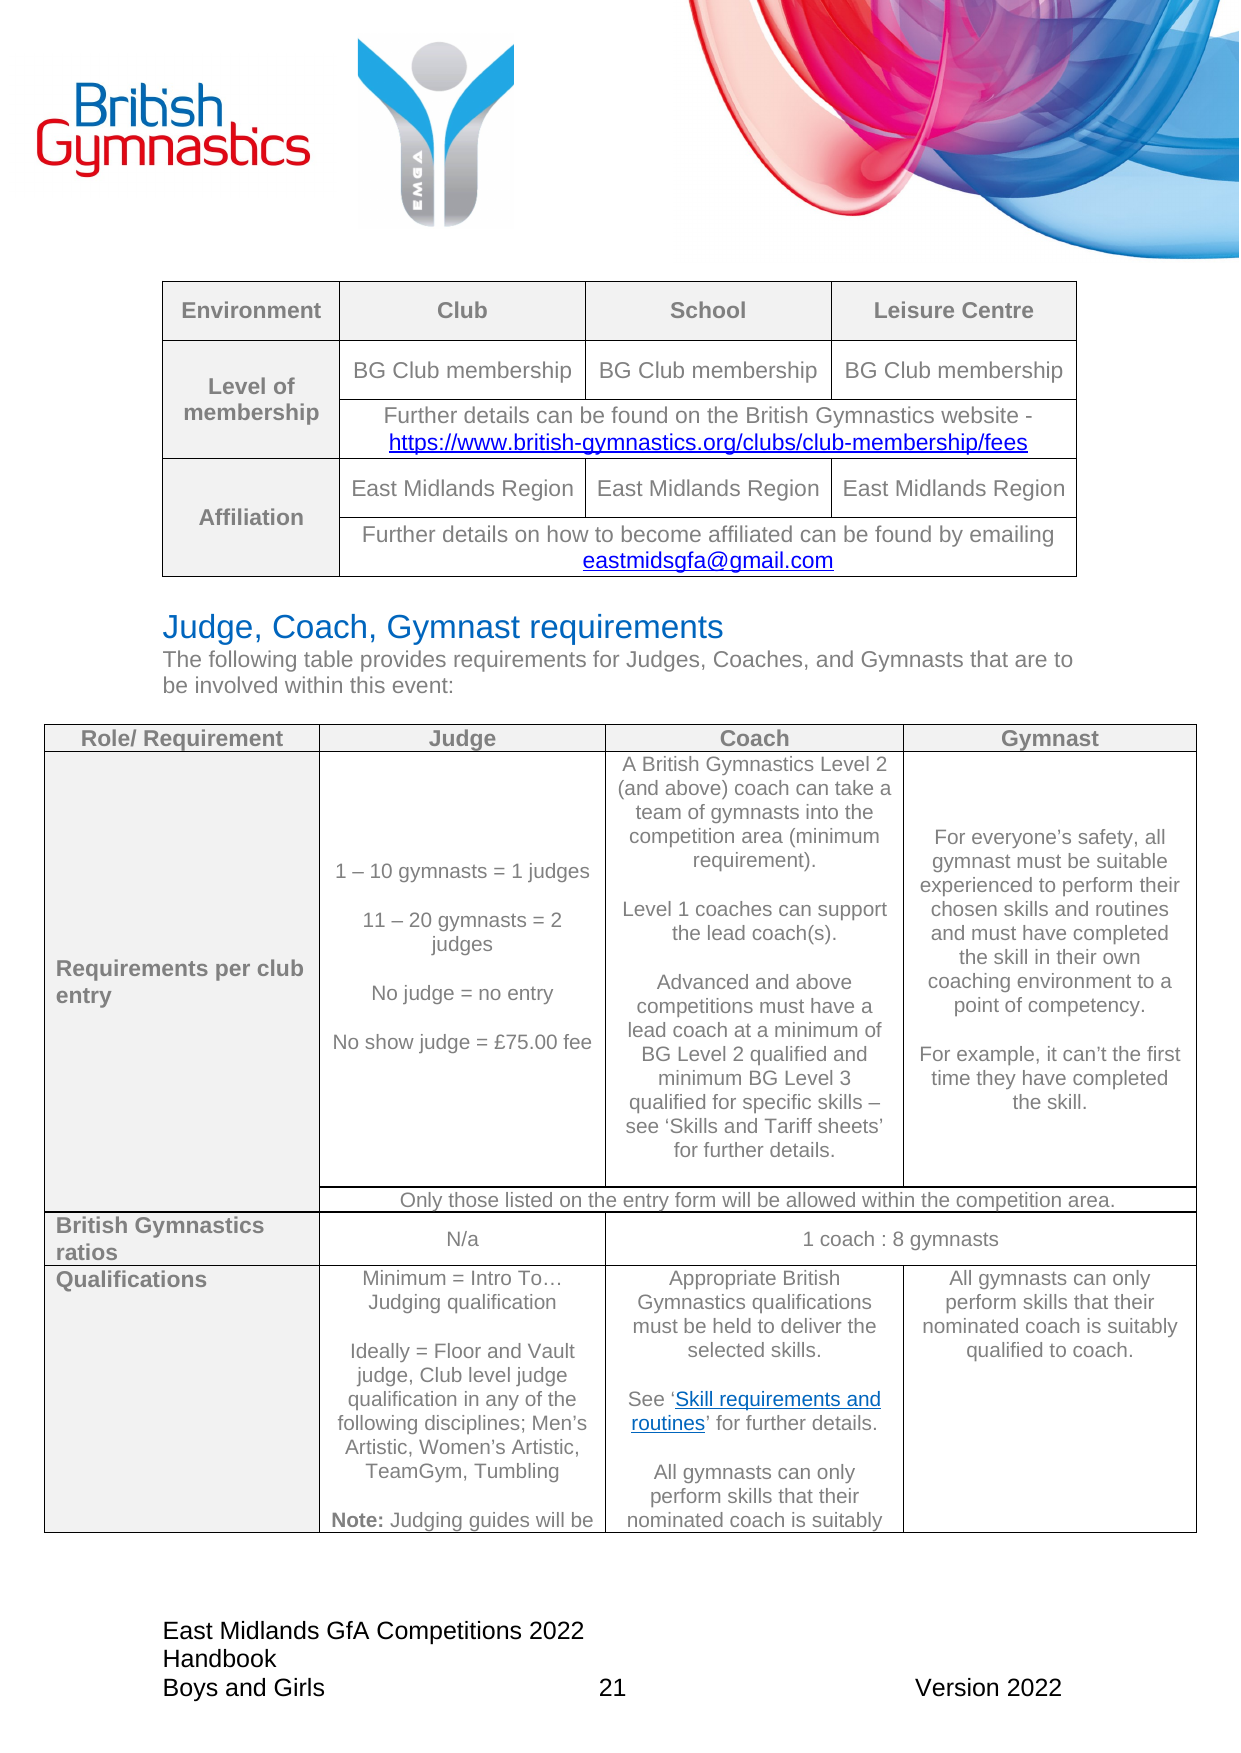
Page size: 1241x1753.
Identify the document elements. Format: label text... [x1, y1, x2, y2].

table_header Leisure Centre [832, 282, 1076, 340]
table_header Environment [163, 282, 339, 340]
table_header Role/ Requirement [45, 725, 319, 751]
table_cell N/a [320, 1213, 605, 1265]
table_cell BG Club membership [340, 341, 585, 399]
table_cell Level of membership [163, 341, 339, 458]
table_cell Qualifications [45, 1266, 319, 1532]
picture [357, 33, 514, 229]
table_header Gymnast [904, 725, 1196, 751]
table_cell 1 coach : 8 gymnasts [606, 1213, 1196, 1265]
table_cell All gymnasts can only perform skills that their nominated coach is suitably qualified to coach. [904, 1266, 1196, 1532]
table_cell BG Club membership [832, 341, 1076, 399]
table_header Judge [320, 725, 605, 751]
table_cell BG Club membership [586, 341, 831, 399]
table_cell Requirements per club entry [45, 752, 319, 1211]
table_cell 1 – 10 gymnasts = 1 judges 11 – 20 gymnasts = 2 judges No judge = no entry No show judge = £75.00 fee [320, 752, 605, 1186]
table_cell Affiliation [163, 459, 339, 576]
table_cell A British Gymnastics (and above) coach can take a team of gymnasts into the competition area (minimum requirement). Level 1 coaches can support the lead coach(s). Advanced and above competitions must have a lead coach at a minimum of BG Level 2 qualified and minimum BG Level 3 qualified for specific skills – see ‘Skills and Tariff sheets’ for further details. [606, 752, 903, 1186]
subtitle Judge, Coach, Gymnast requirements [162, 607, 1078, 646]
table_cell British Gymnastics ratios [45, 1213, 319, 1265]
table_header Club [340, 282, 585, 340]
picture [8, 53, 338, 198]
table_header School [586, 282, 831, 340]
table_header Coach [606, 725, 903, 751]
table_cell East Midlands Region [832, 459, 1076, 517]
table_cell For everyone’s safety, all gymnast must be suitable experienced to perform their chosen skills and routines and must have completed the skill in their own coaching environment to a point of competency. For example, it can’t the first time they have completed the skill. [904, 752, 1196, 1186]
table_cell Further details can be found on the British Gymnastics website - https://www.british-gymnastics.org/clubs/club-membership/fees [340, 400, 1076, 458]
table_cell East Midlands Region [586, 459, 831, 517]
table_cell Only those listed on the entry form will be allowed within the competition area. [320, 1188, 1196, 1211]
table_cell East Midlands Region [340, 459, 585, 517]
text The following table provides requirements for Judges, Coaches, and Gymnasts that are to be involved within this event: [162, 646, 1078, 699]
table_cell Minimum = Ideally = Note: Judging guides will be provided on the day. [320, 1266, 605, 1532]
picture [673, 0, 1239, 263]
table_cell Further details on how to become affiliated can be found by emailing eastmidsgfa@gmail.com [340, 518, 1076, 576]
